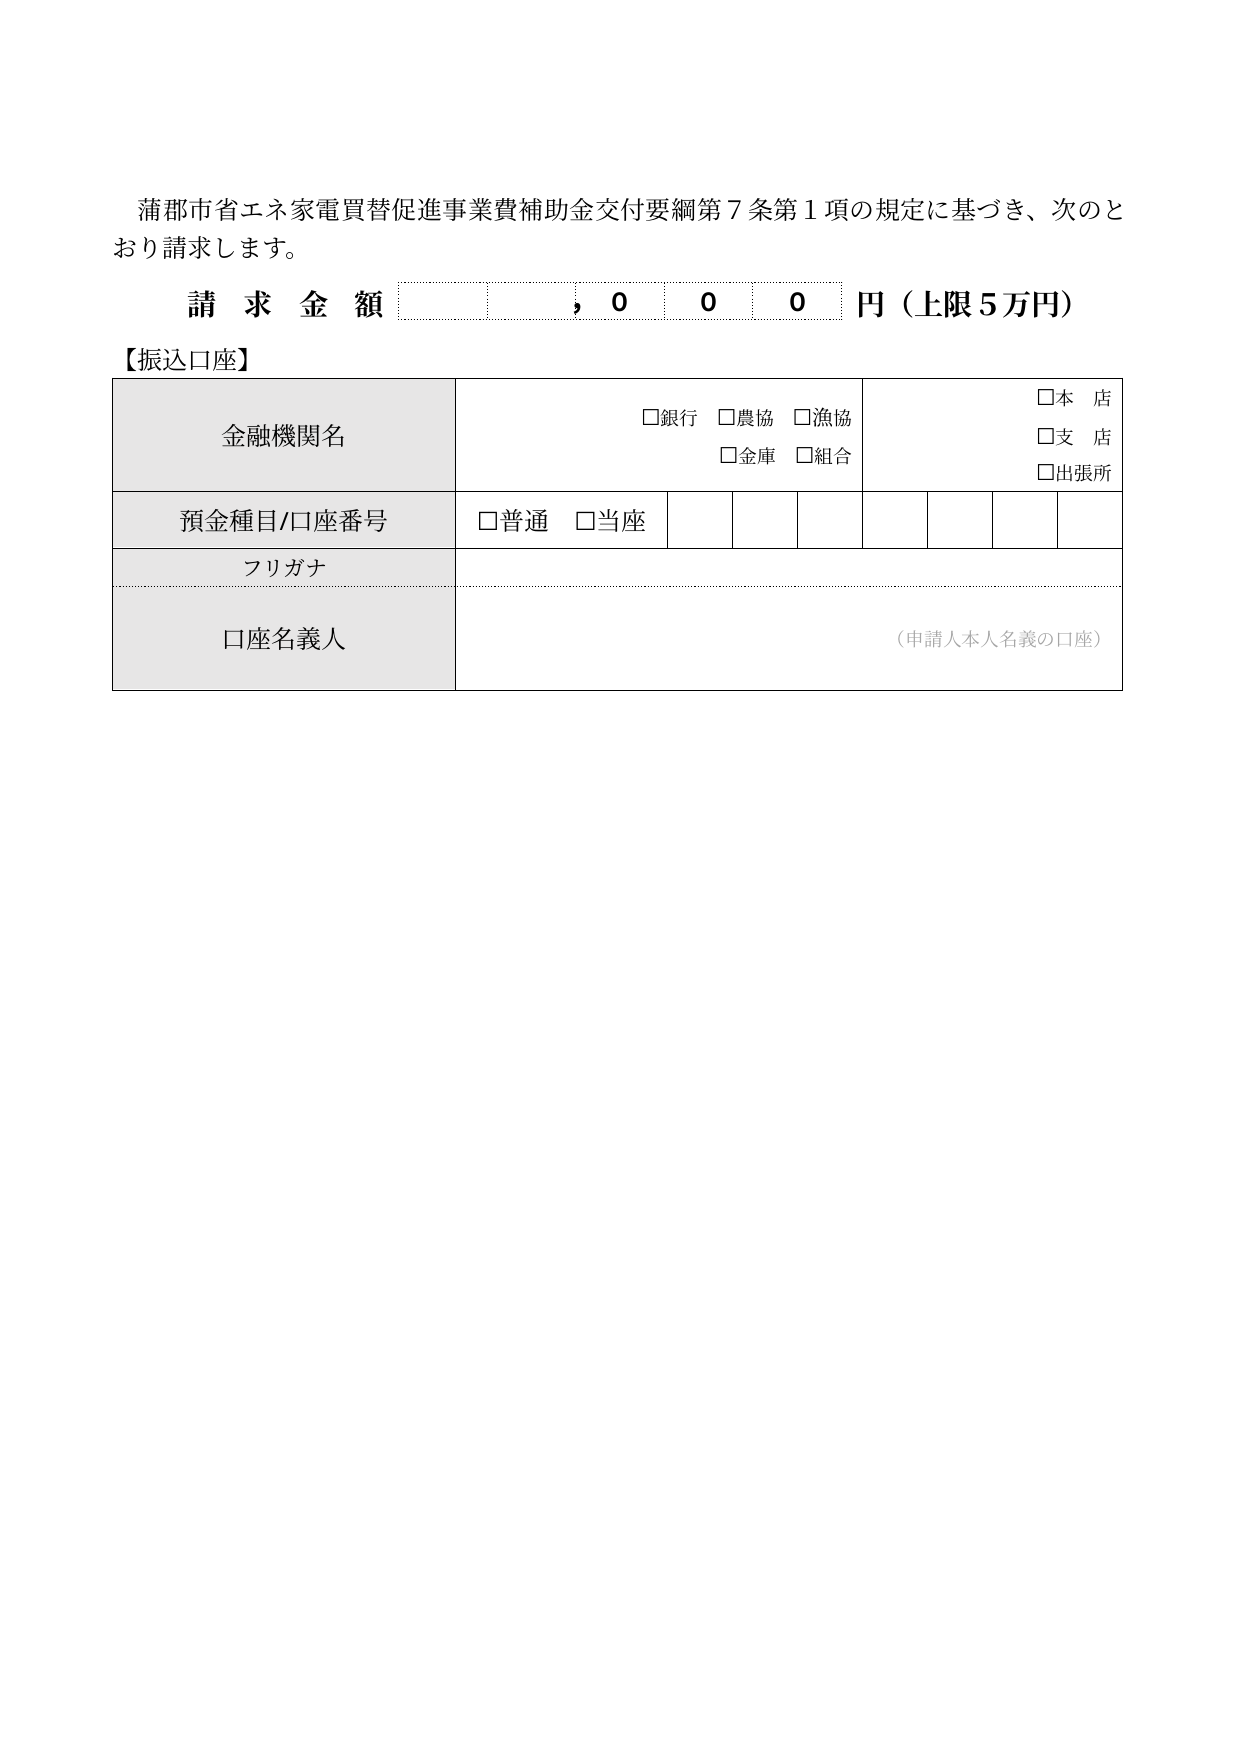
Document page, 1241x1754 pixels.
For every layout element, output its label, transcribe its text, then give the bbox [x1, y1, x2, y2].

table_cell [733, 492, 797, 547]
table_cell 普通 当座 [456, 492, 667, 547]
table_cell [456, 549, 1122, 586]
table_header ０ [753, 282, 841, 319]
table_cell [928, 492, 992, 547]
table_header [399, 282, 487, 319]
text 【振込口座】 [112, 340, 1128, 377]
table_cell [863, 492, 927, 547]
table_header 銀行 農協 漁協 金庫 組合 [456, 379, 862, 491]
table_cell （申請人本人名義の口座） [456, 586, 1122, 689]
table_header [487, 282, 576, 319]
text 蒲郡市省エネ家電買替促進事業費補助金交付要綱第７条第１項の規定に基づき、次のとおり請求します。 [112, 190, 1128, 265]
table_cell フリガナ [113, 549, 455, 586]
table_header ０ [664, 282, 753, 319]
table_cell [993, 492, 1057, 547]
table_header ０ [576, 282, 664, 319]
table_cell [798, 492, 862, 547]
table_header 本 店 支 店 出張所 [863, 379, 1122, 491]
table_cell 口座名義人 [113, 586, 455, 689]
table_cell [1058, 492, 1122, 547]
table_cell [668, 492, 732, 547]
table_cell 預金種目/口座番号 [113, 492, 455, 547]
text 請 求 金 額 円（上限５万円） [112, 265, 1128, 340]
table_header 金融機関名 [113, 379, 455, 491]
